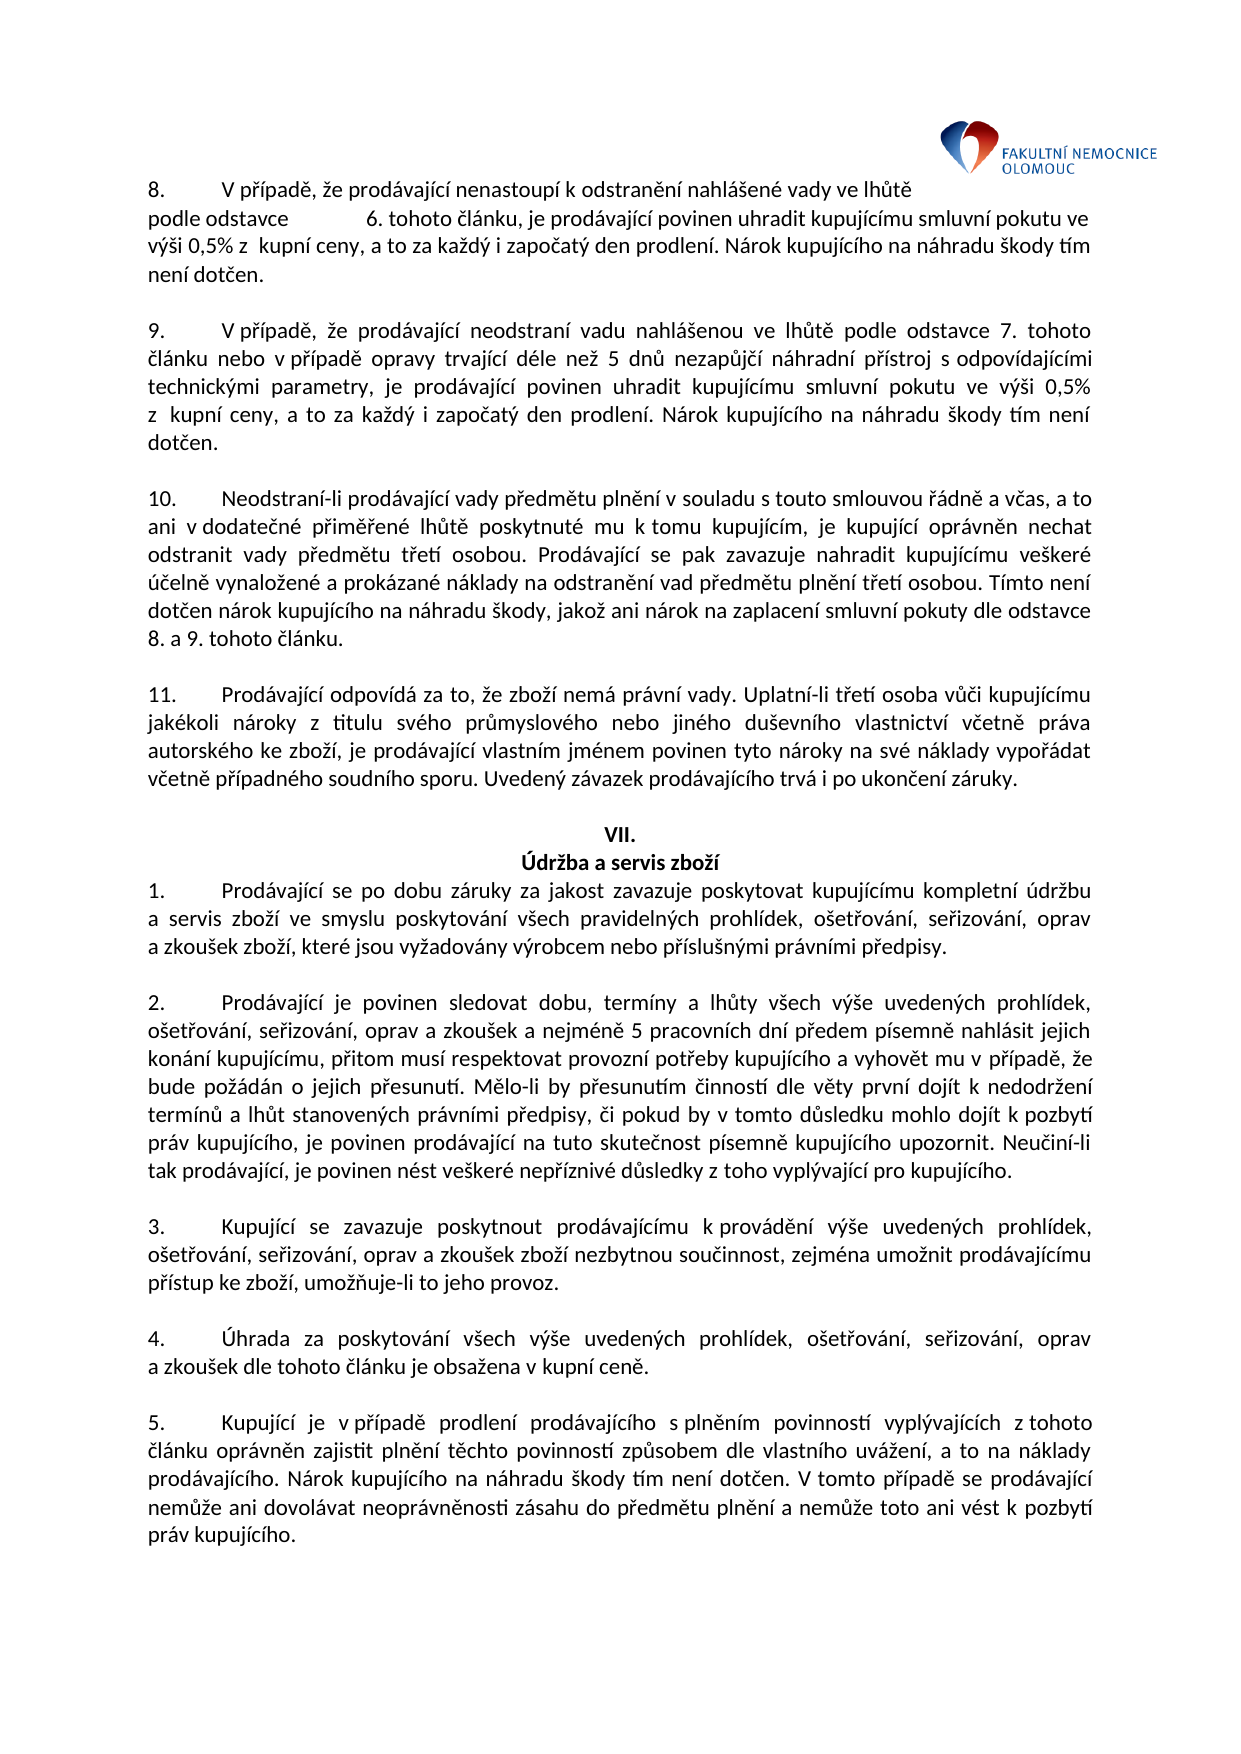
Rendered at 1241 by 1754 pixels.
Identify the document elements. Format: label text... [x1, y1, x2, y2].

list 3. Kupující se zavazuje poskytnout prodávajícímu k provádění výše uvedených prohlídek, ošetřování, seřizování, oprav a zkoušek zboží nezbytnou součinnost, zejména umožnit prodávajícímu přístup ke zboží, umožňuje-li to jeho provoz. [148, 1212, 1093, 1296]
list 5. Kupující je v případě prodlení prodávajícího s plněním povinností vyplývajících z tohoto článku oprávněn zajistit plnění těchto povinností způsobem dle vlastního uvážení, a to na náklady prodávajícího. Nárok kupujícího na náhradu škody tím není dotčen. V tomto případě se prodávající nemůže ani dovolávat neoprávněnosti zásahu do předmětu plnění a nemůže toto ani vést k pozbytí práv kupujícího. [148, 1408, 1093, 1549]
text Údržba a servis zboží [148, 848, 1093, 876]
list 4. Úhrada za poskytování všech výše uvedených prohlídek, ošetřování, seřizování, oprav a zkoušek dle tohoto článku je obsažena v kupní ceně. [148, 1324, 1093, 1381]
list 1. Prodávající se po dobu záruky za jakost zavazuje poskytovat kupujícímu kompletní údržbu a servis zboží ve smyslu poskytování všech pravidelných prohlídek, ošetřování, seřizování, oprav a zkoušek zboží, které jsou vyžadovány výrobcem nebo příslušnými právními předpisy. [148, 876, 1093, 960]
list 11. Prodávající odpovídá za to, že zboží nemá právní vady. Uplatní-li třetí osoba vůči kupujícímu jakékoli nároky z titulu svého průmyslového nebo jiného duševního vlastnictví včetně práva autorského ke zboží, je prodávající vlastním jménem povinen tyto nároky na své náklady vypořádat včetně případného soudního sporu. Uvedený závazek prodávajícího trvá i po ukončení záruky. [148, 680, 1093, 792]
text VII. [148, 820, 1093, 848]
list 10. Neodstraní-li prodávající vady předmětu plnění v souladu s touto smlouvou řádně a včas, a to ani v dodatečné přiměřené lhůtě poskytnuté mu k tomu kupujícím, je kupující oprávněn nechat odstranit vady předmětu třetí osobou. Prodávající se pak zavazuje nahradit kupujícímu veškeré účelně vynaložené a prokázané náklady na odstranění vad předmětu plnění třetí osobou. Tímto není dotčen nárok kupujícího na náhradu škody, jakož ani nárok na zaplacení smluvní pokuty dle odstavce 8. a 9. tohoto článku. [148, 484, 1093, 652]
list 8. V případě, že prodávající nenastoupí k odstranění nahlášené vady ve lhůtě podle odstavce 6. tohoto článku, je prodávající povinen uhradit kupujícímu smluvní pokutu ve výši 0,5% z kupní ceny, a to za každý i započatý den prodlení. Nárok kupujícího na náhradu škody tím není dotčen. [148, 176, 1093, 288]
list 9. V případě, že prodávající neodstraní vadu nahlášenou ve lhůtě podle odstavce 7. tohoto článku nebo v případě opravy trvající déle než 5 dnů nezapůjčí náhradní přístroj s odpovídajícími technickými parametry, je prodávající povinen uhradit kupujícímu smluvní pokutu ve výši 0,5% z kupní ceny, a to za každý i započatý den prodlení. Nárok kupujícího na náhradu škody tím není dotčen. [148, 316, 1093, 456]
list 2. Prodávající je povinen sledovat dobu, termíny a lhůty všech výše uvedených prohlídek, ošetřování, seřizování, oprav a zkoušek a nejméně 5 pracovních dní předem písemně nahlásit jejich konání kupujícímu, přitom musí respektovat provozní potřeby kupujícího a vyhovět mu v případě, že bude požádán o jejich přesunutí. Mělo-li by přesunutím činností dle věty první dojít k nedodržení termínů a lhůt stanovených právními předpisy, či pokud by v tomto důsledku mohlo dojít k pozbytí práv kupujícího, je povinen prodávající na tuto skutečnost písemně kupujícího upozornit. Neučiní-li tak prodávající, je povinen nést veškeré nepříznivé důsledky z toho vyplývající pro kupujícího. [148, 988, 1093, 1184]
